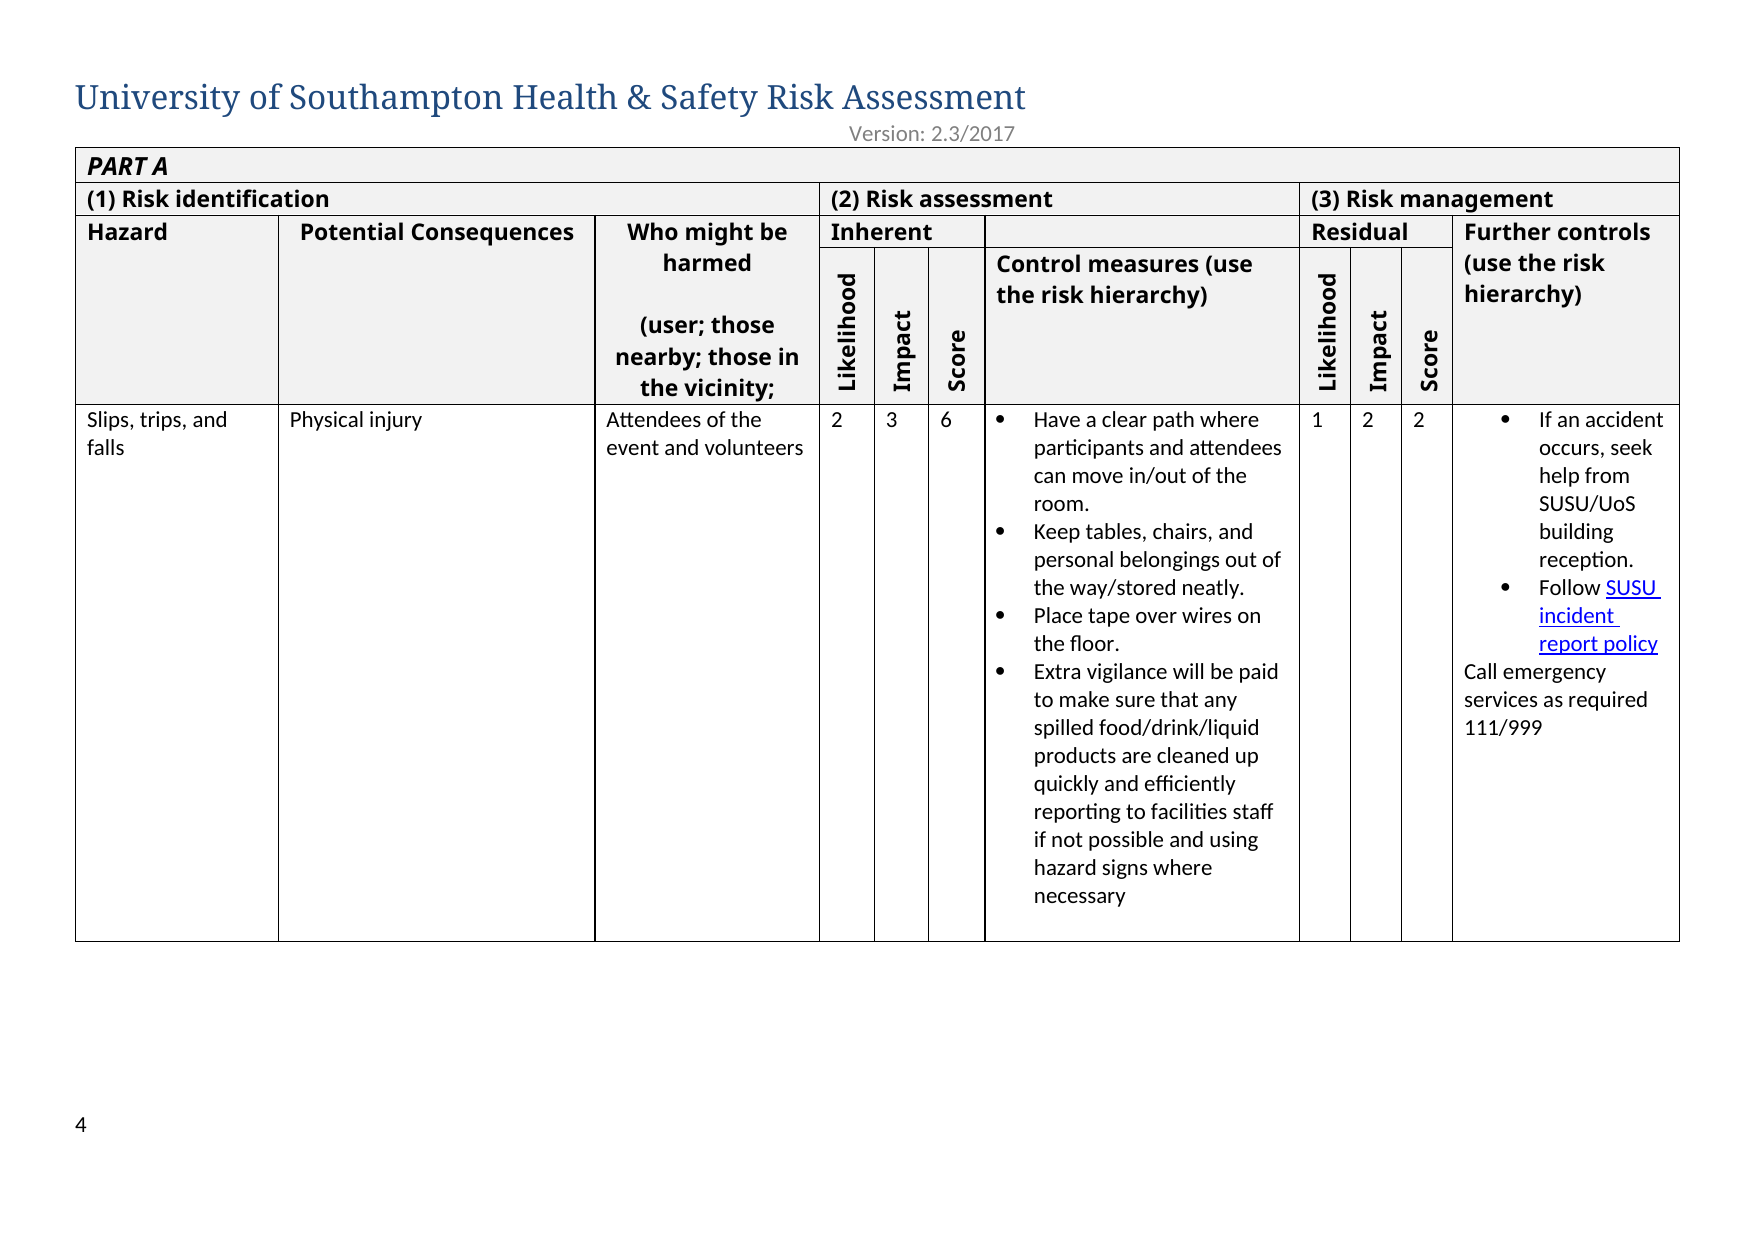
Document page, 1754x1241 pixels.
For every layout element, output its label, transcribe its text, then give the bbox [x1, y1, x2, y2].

table_cell (3) Risk management [1300, 183, 1679, 214]
table_cell 2 [1402, 405, 1452, 941]
table_cell Hazard [76, 216, 278, 404]
table_cell Physical injury [279, 405, 594, 941]
table_cell If an accident occurs, seek help from SUSU/UoS building reception. Follow SUSU incident report policy Call emergency services as required 111/999 [1453, 405, 1679, 941]
table_cell 2 [1351, 405, 1401, 941]
table_cell 2 [820, 405, 874, 941]
table_cell 6 [929, 405, 984, 941]
table_cell (2) Risk assessment [820, 183, 1299, 214]
table_cell Impact [1351, 248, 1401, 404]
table_header PART A [76, 148, 1679, 182]
table_cell Impact [875, 248, 928, 404]
table_cell Have a clear path where participants and attendees can move in/out of the room. Keep tables, chairs, and personal belongings out of the way/stored neatly. Place tape over wires on the floor. Extra vigilance will be paid to make sure that any spilled food/drink/liquid products are cleaned up quickly and efficiently reporting to facilities staff if not possible and using hazard signs where necessary [986, 405, 1299, 941]
table_cell Likelihood [1300, 248, 1350, 404]
table_cell 1 [1300, 405, 1350, 941]
table_cell Slips, trips, and falls [76, 405, 278, 941]
table_cell [986, 216, 1299, 247]
table_cell Potential Consequences [279, 216, 594, 404]
table_cell Who might be harmed (user; those nearby; those in the vicinity; members of the public) [596, 216, 819, 404]
table_cell Score [929, 248, 984, 404]
table_cell Likelihood [820, 248, 874, 404]
table_cell (1) Risk identification [76, 183, 819, 214]
table_cell Further controls (use the risk hierarchy) [1453, 216, 1679, 404]
table_cell 3 [875, 405, 928, 941]
table_cell Residual [1300, 216, 1452, 247]
table_cell Control measures (use the risk hierarchy) [986, 248, 1299, 404]
table_cell Score [1402, 248, 1452, 404]
table_cell Inherent [820, 216, 984, 247]
table_cell Attendees of the event and volunteers [596, 405, 819, 941]
